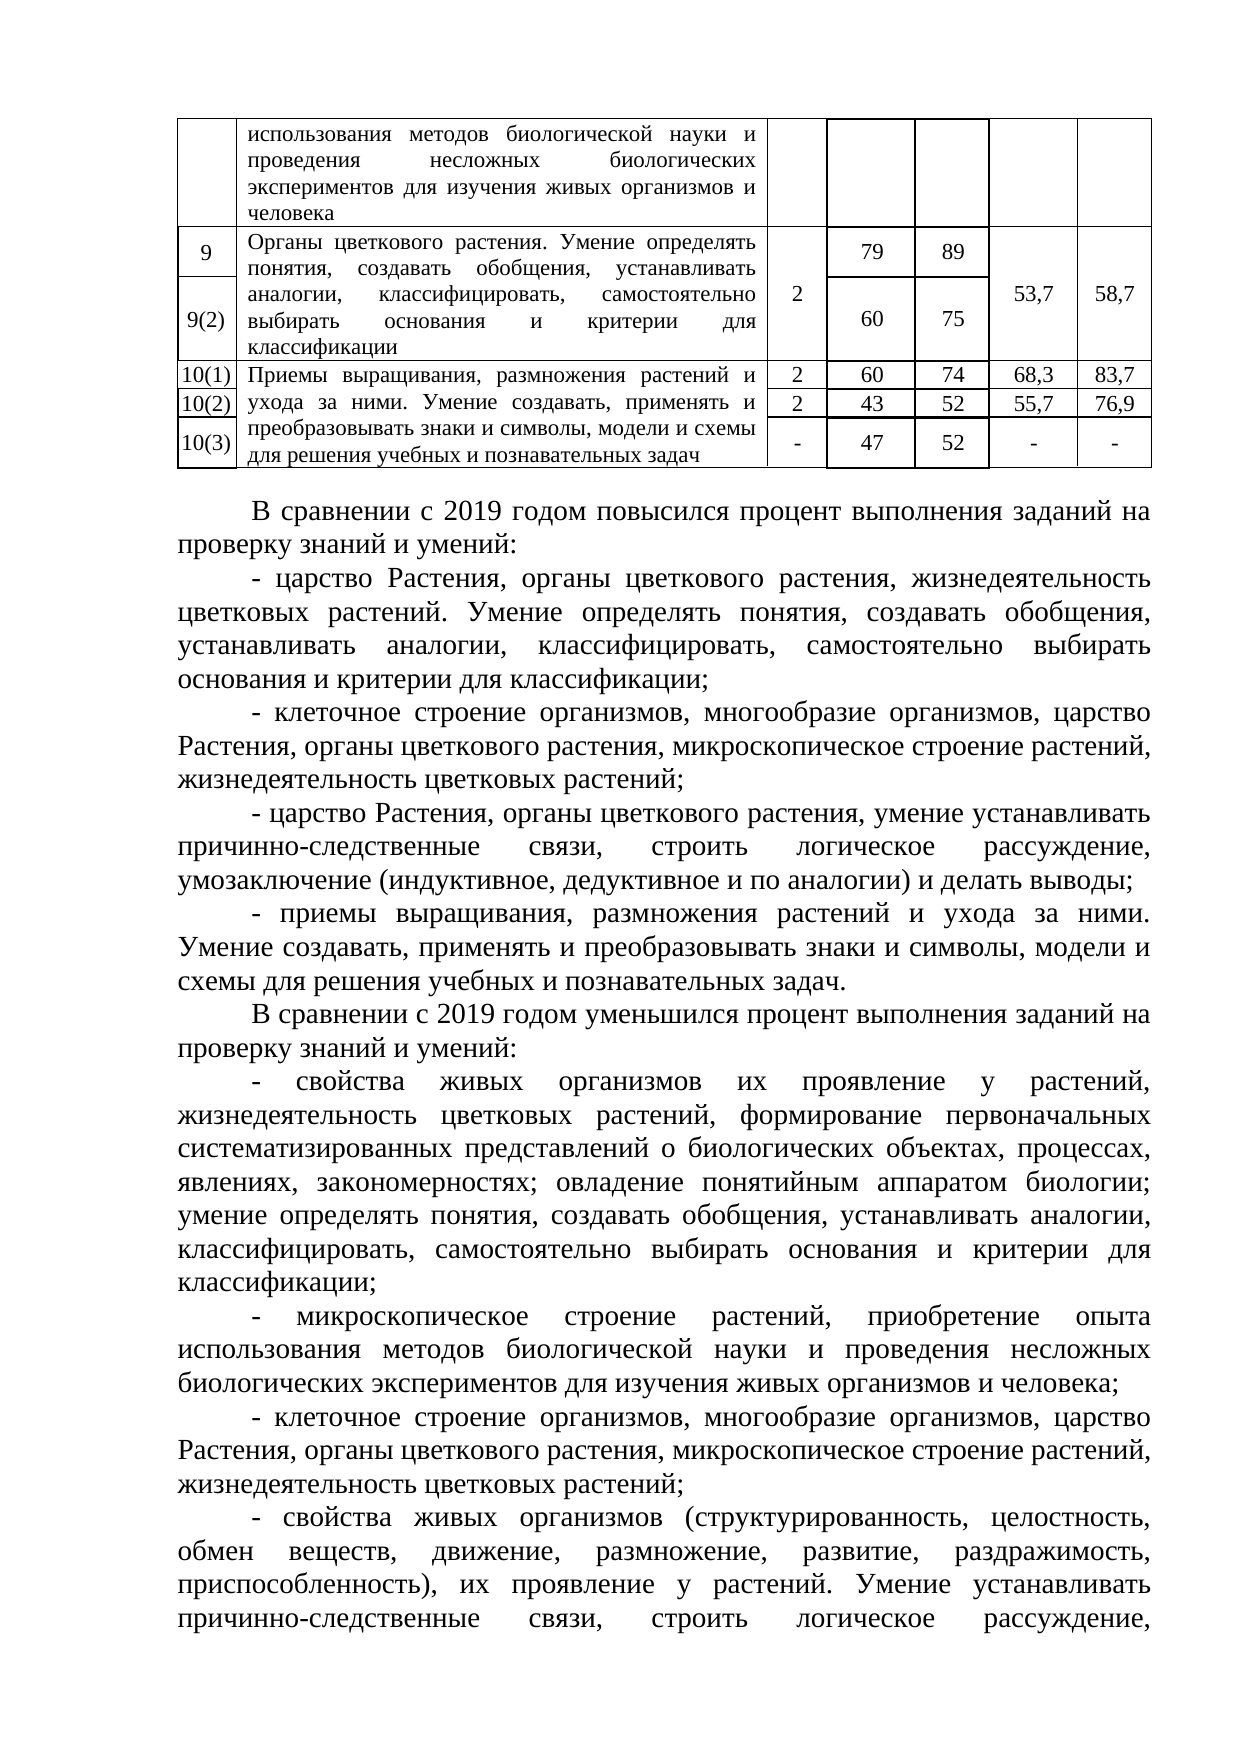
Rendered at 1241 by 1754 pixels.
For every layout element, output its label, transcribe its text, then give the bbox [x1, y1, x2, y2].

text В сравнении с 2019 годом повысился процент выполнения заданий на проверку знаний и умений: [177, 493, 1152, 560]
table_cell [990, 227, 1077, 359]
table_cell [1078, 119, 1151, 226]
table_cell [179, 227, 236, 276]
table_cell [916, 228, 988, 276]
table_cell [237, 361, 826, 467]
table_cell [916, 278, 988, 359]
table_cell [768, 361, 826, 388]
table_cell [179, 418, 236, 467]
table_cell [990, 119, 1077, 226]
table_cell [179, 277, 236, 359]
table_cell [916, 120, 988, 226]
text - царство Растения, органы цветкового растения, жизнедеятельность цветковых растений. Умение определять понятия, создавать обобщения, устанавливать аналогии, классифицировать, самостоятельно выбирать основания и критерии для классификации; [177, 560, 1152, 694]
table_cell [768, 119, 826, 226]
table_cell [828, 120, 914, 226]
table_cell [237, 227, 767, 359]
text - клеточное строение организмов, многообразие организмов, царство Растения, органы цветкового растения, микроскопическое строение растений, жизнедеятельность цветковых растений; [177, 1399, 1152, 1499]
text - приемы выращивания, размножения растений и ухода за ними. Умение создавать, применять и преобразовывать знаки и символы, модели и схемы для решения учебных и познавательных задач. [177, 896, 1152, 996]
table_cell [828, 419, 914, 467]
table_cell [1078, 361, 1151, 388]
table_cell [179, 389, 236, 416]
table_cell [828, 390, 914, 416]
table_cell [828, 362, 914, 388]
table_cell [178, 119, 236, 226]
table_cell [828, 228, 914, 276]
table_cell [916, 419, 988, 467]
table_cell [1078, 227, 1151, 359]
text В сравнении с 2019 годом уменьшился процент выполнения заданий на проверку знаний и умений: [177, 996, 1152, 1063]
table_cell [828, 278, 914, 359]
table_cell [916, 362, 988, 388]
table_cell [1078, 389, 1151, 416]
text - царство Растения, органы цветкового растения, умение устанавливать причинно-следственные связи, строить логическое рассуждение, умозаключение (индуктивное, дедуктивное и по аналогии) и делать выводы; [177, 795, 1152, 896]
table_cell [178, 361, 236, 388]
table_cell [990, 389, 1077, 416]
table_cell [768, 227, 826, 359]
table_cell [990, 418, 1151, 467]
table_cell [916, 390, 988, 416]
text - свойства живых организмов их проявление у растений, жизнедеятельность цветковых растений, формирование первоначальных систематизированных представлений о биологических объектах, процессах, явлениях, закономерностях; овладение понятийным аппаратом биологии; умение определять понятия, создавать обобщения, устанавливать аналогии, классифицировать, самостоятельно выбирать основания и критерии для классификации; [177, 1063, 1152, 1298]
text - клеточное строение организмов, многообразие организмов, царство Растения, органы цветкового растения, микроскопическое строение растений, жизнедеятельность цветковых растений; [177, 694, 1152, 795]
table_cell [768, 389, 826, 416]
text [177, 1499, 1152, 1633]
text - микроскопическое строение растений, приобретение опыта использования методов биологической науки и проведения несложных биологических экспериментов для изучения живых организмов и человека; [177, 1298, 1152, 1399]
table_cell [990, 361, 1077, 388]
